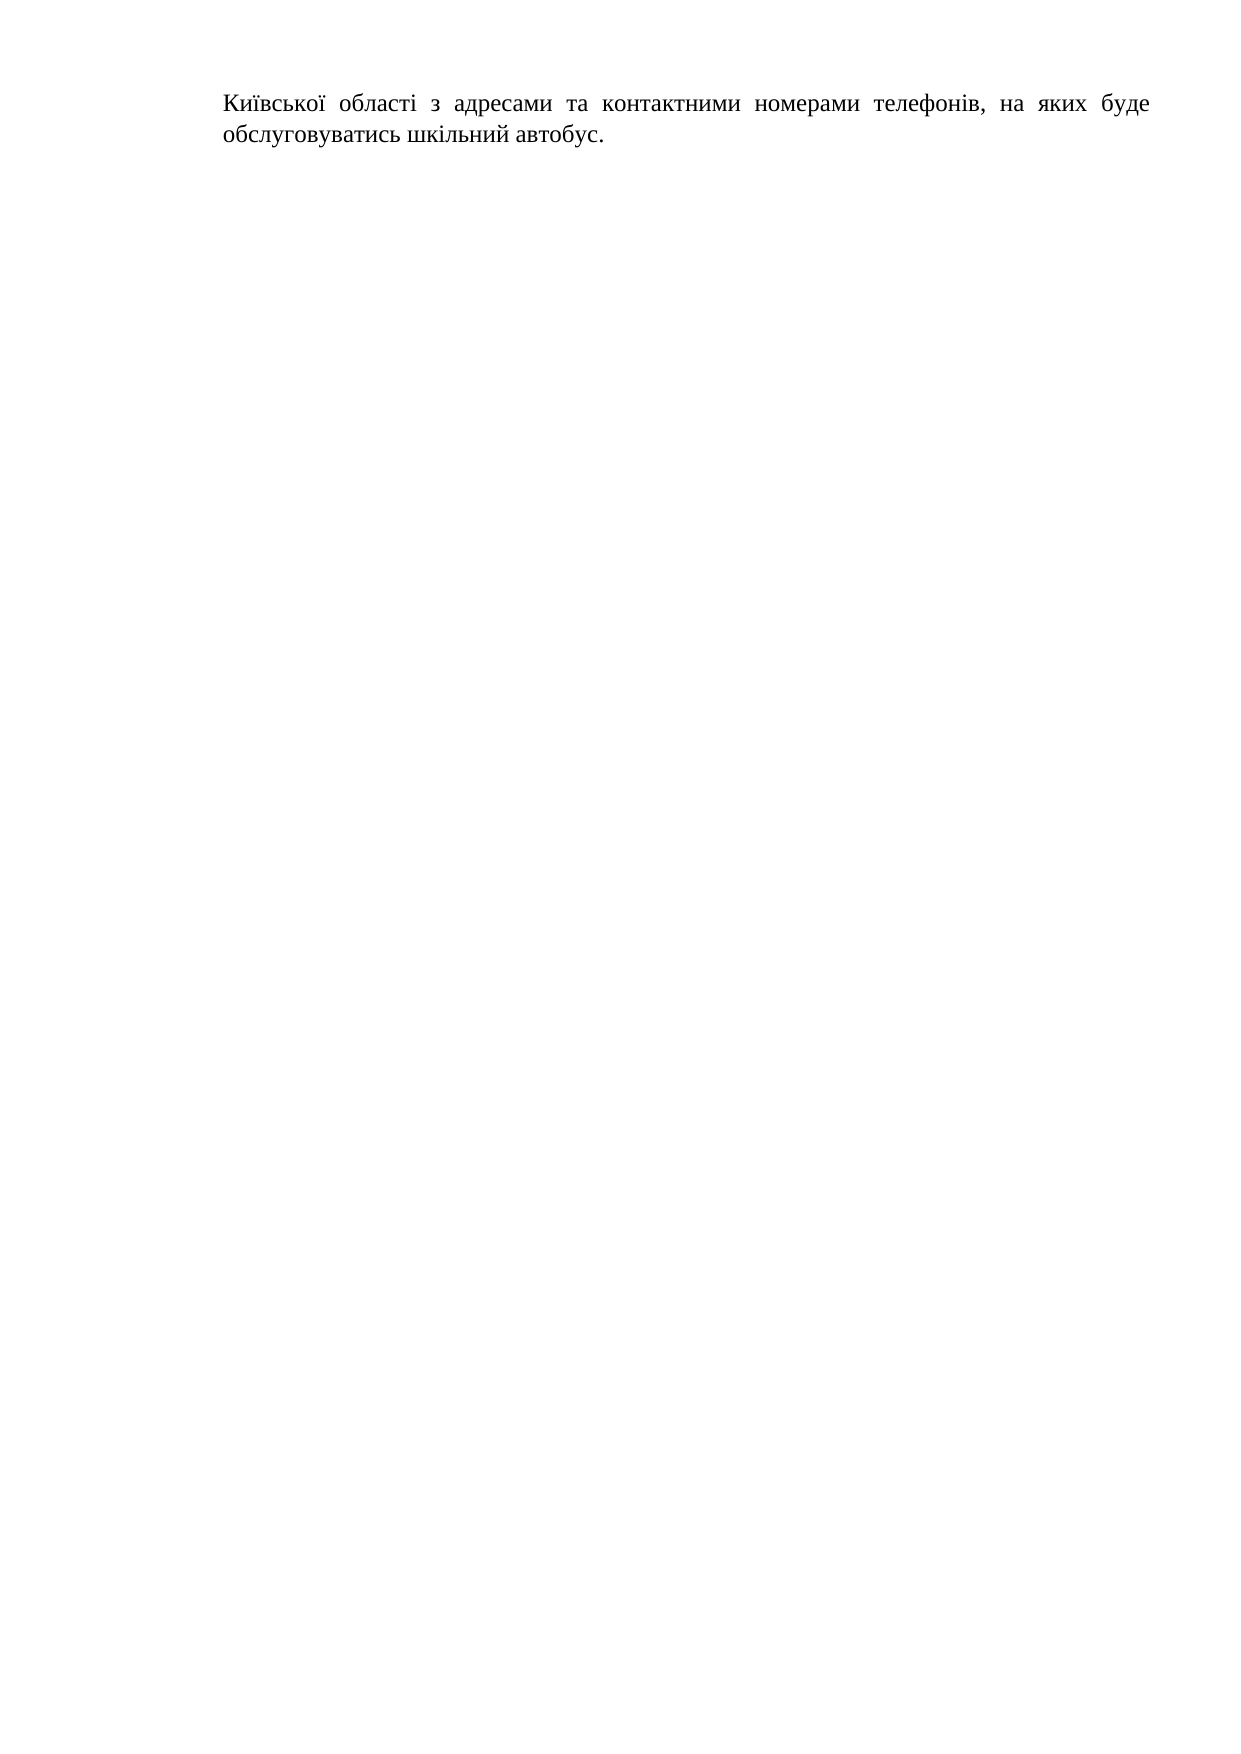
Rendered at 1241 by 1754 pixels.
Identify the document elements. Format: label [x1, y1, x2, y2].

list [185, 88, 1152, 148]
